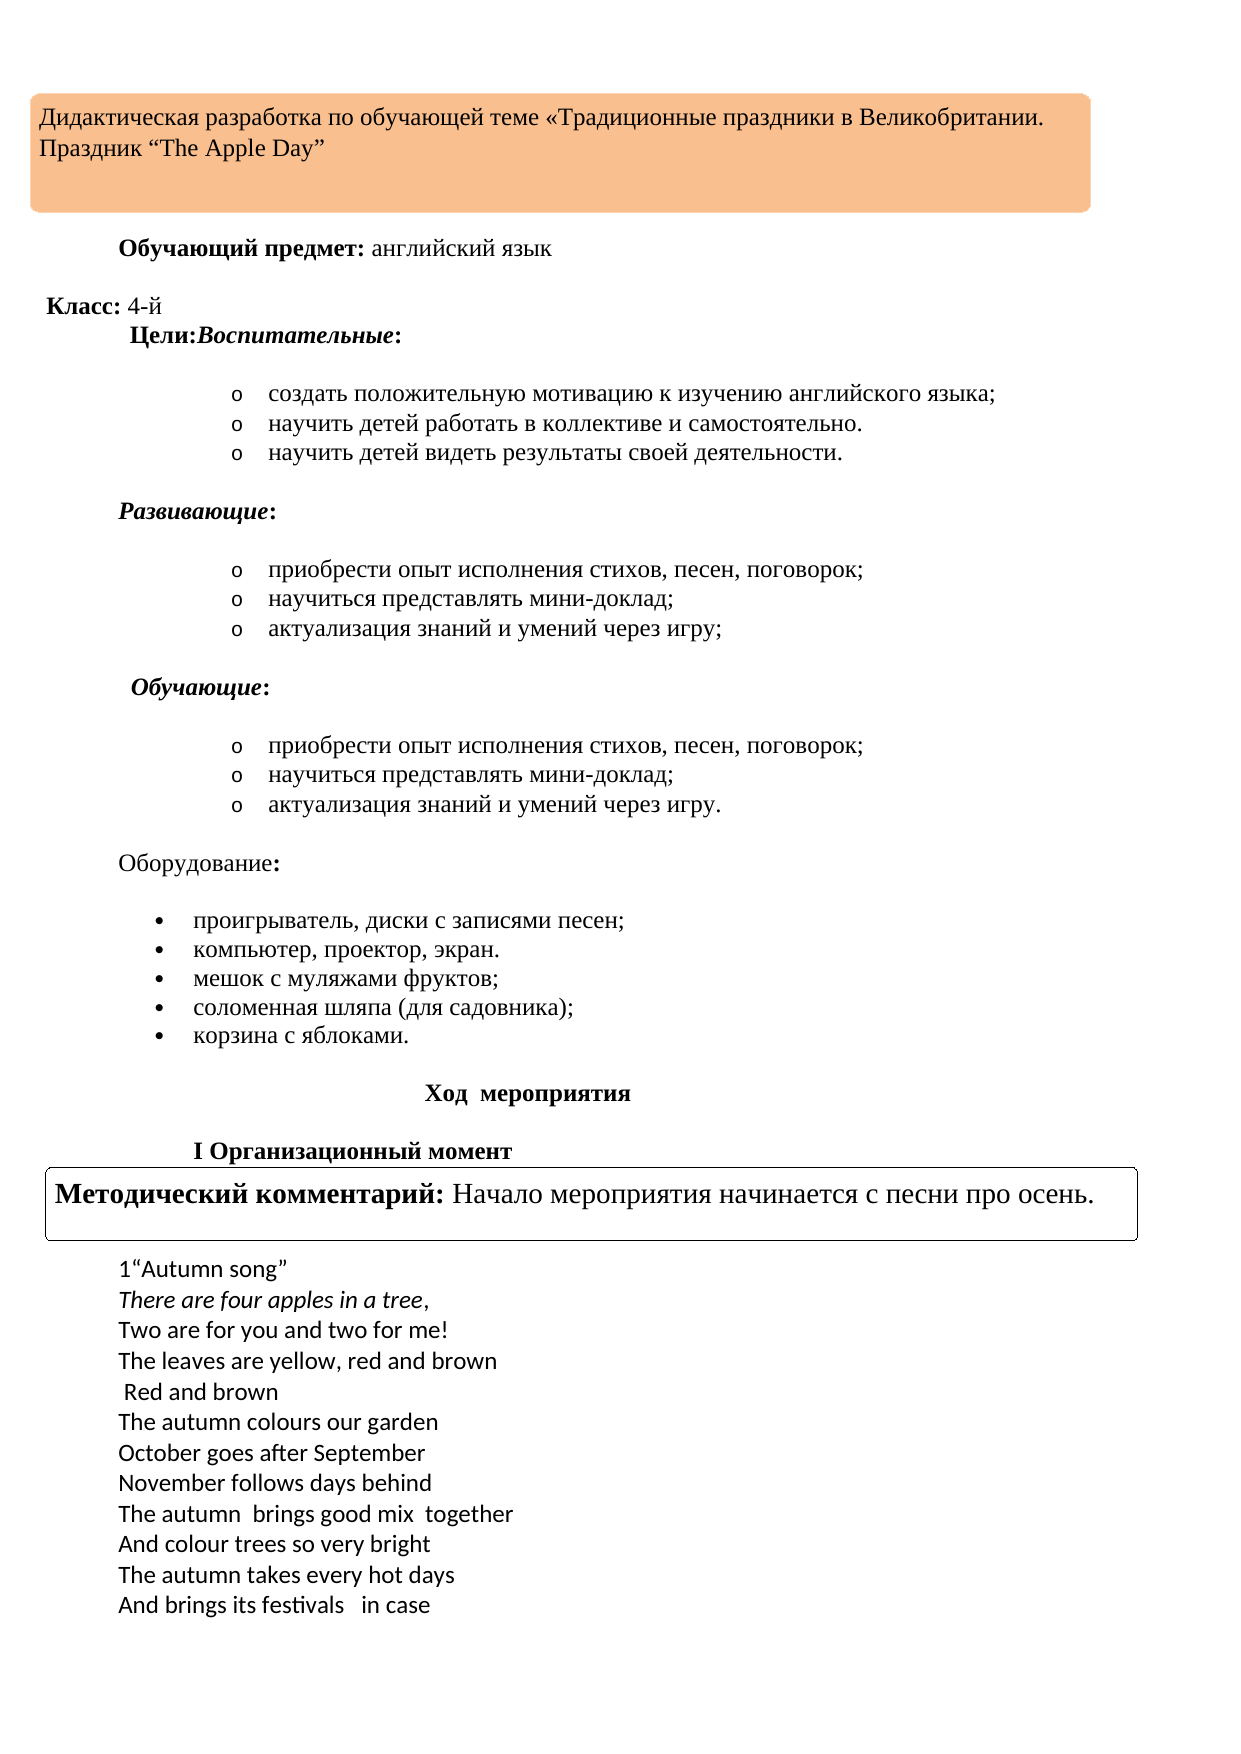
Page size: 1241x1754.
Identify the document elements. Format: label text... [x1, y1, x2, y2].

text 1“Autumn song” [118, 1254, 1152, 1284]
list приобрести опыт исполнения стихов, песен, поговорок; [231, 554, 1152, 583]
text And brings its festivals in case [118, 1589, 1152, 1620]
text November follows days behind [118, 1467, 1152, 1498]
text The leaves are yellow, red and brown [118, 1345, 1152, 1376]
list актуализация знаний и умений через игру; [231, 613, 1152, 643]
text Обучающий предмет: английский язык [118, 233, 1152, 262]
list актуализация знаний и умений через игру. [231, 789, 1152, 818]
list научить детей видеть результаты своей деятельности. [231, 437, 1152, 467]
list проигрыватель, диски с записями песен; [156, 906, 1152, 934]
list мешок с муляжами фруктов; [156, 963, 1152, 992]
list соломенная шляпа (для садовника); [156, 992, 1152, 1021]
text And colour trees so very bright [118, 1528, 1152, 1559]
text Оборудование: [118, 848, 1152, 876]
list приобрести опыт исполнения стихов, песен, поговорок; [231, 730, 1152, 759]
text I Организационный момент [193, 1136, 1152, 1165]
list научить детей работать в коллективе и самостоятельно. [231, 408, 1152, 437]
text Развивающие: [118, 496, 1152, 525]
text The autumn colours our garden [118, 1406, 1152, 1437]
text There are four apples in a tree, [118, 1284, 1152, 1315]
text The autumn brings good mix together [118, 1498, 1152, 1528]
list компьютер, проектор, экран. [156, 934, 1152, 963]
text Ход мероприятия [193, 1078, 1152, 1107]
list научиться представлять мини-доклад; [231, 759, 1152, 789]
text Two are for you and two for me! [118, 1315, 1152, 1345]
text Red and brown [118, 1376, 1152, 1406]
list корзина с яблоками. [156, 1021, 1152, 1049]
text Обучающие: [118, 672, 1152, 701]
text October goes after September [118, 1437, 1152, 1467]
text The autumn takes every hot days [118, 1559, 1152, 1589]
text Класс: 4-й [15, 291, 1152, 320]
text Цели:Воспитательные: [118, 320, 1152, 349]
list научиться представлять мини-доклад; [231, 583, 1152, 613]
list создать положительную мотивацию к изучению английского языка; [231, 378, 1152, 408]
